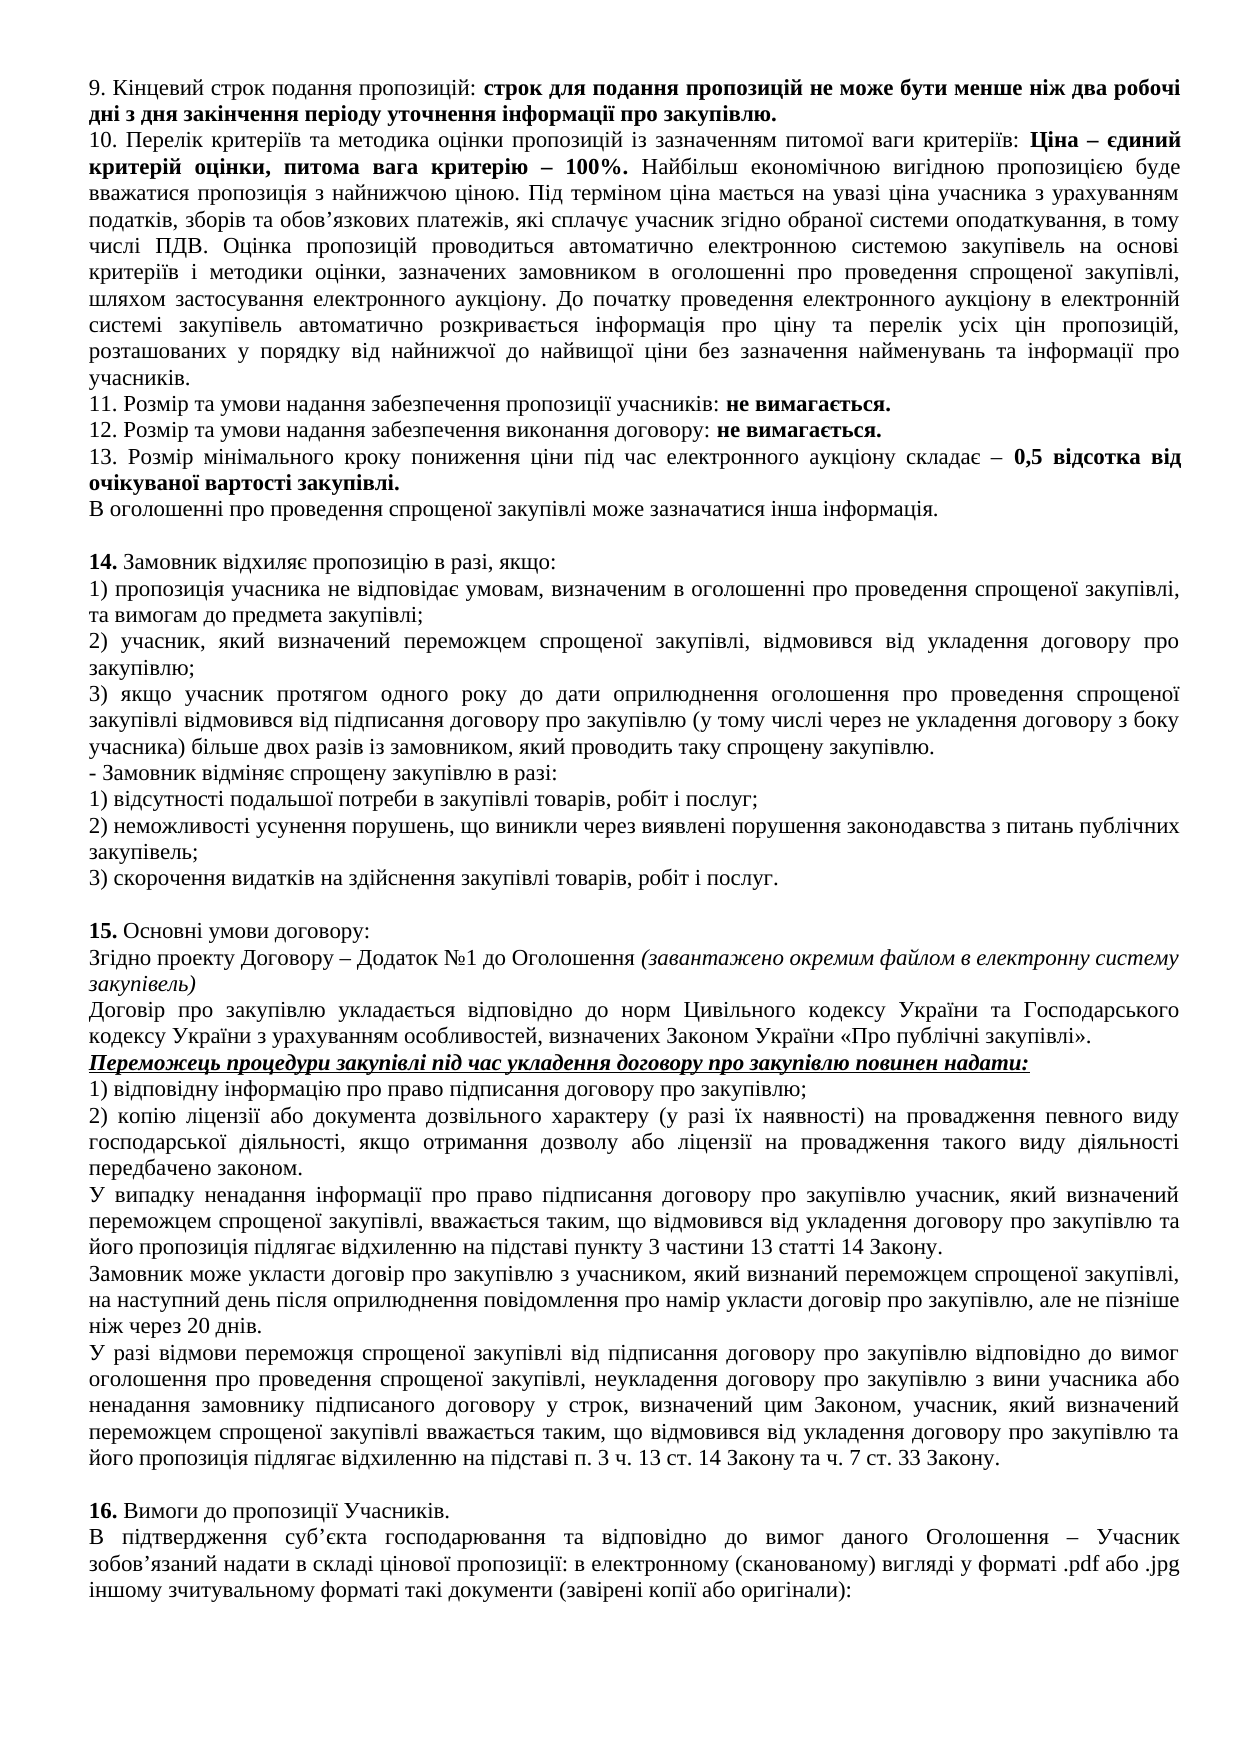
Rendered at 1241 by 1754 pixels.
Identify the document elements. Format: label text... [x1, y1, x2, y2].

text 13. Розмір мінімального кроку пониження ціни під час електронного аукціону складає – 0,5 відсотка від очікуваної вартості закупівлі. [89, 443, 1181, 496]
text 2) учасник, який визначений переможцем спрощеної закупівлі, відмовився від укладення договору про закупівлю; [89, 627, 1181, 680]
text 16. Вимоги до пропозиції Учасників. [89, 1497, 1181, 1523]
text Замовник може укласти договір про закупівлю з учасником, який визнаний переможцем спрощеної закупівлі, на наступний день після оприлюднення повідомлення про намір укласти договір про закупівлю, але не пізніше ніж через 20 днів. [89, 1260, 1181, 1339]
text 9. Кінцевий строк подання пропозицій: строк для подання пропозицій не може бути менше ніж два робочі дні з дня закінчення періоду уточнення інформації про закупівлю. [89, 74, 1181, 127]
text 1) відповідну інформацію про право підписання договору про закупівлю; [89, 1075, 1181, 1102]
text 3) скорочення видатків на здійснення закупівлі товарів, робіт і послуг. [89, 864, 1181, 891]
text 12. Розмір та умови надання забезпечення виконання договору: не вимагається. [89, 416, 1181, 443]
text У випадку ненадання інформації про право підписання договору про закупівлю учасник, який визначений переможцем спрощеної закупівлі, вважається таким, що відмовився від укладення договору про закупівлю та його пропозиція підлягає відхиленню на підставі пункту 3 частини 13 статті 14 Закону. [89, 1181, 1181, 1260]
text У разі відмови переможця спрощеної закупівлі від підписання договору про закупівлю відповідно до вимог оголошення про проведення спрощеної закупівлі, неукладення договору про закупівлю з вини учасника або ненадання замовнику підписаного договору у строк, визначений цим Законом, учасник, який визначений переможцем спрощеної закупівлі вважається таким, що відмовився від укладення договору про закупівлю та його пропозиція підлягає відхиленню на підставі п. 3 ч. 13 ст. 14 Закону та ч. 7 ст. 33 Закону. [89, 1339, 1181, 1471]
text Згідно проекту Договору – Додаток №1 до Оголошення (завантажено окремим файлом в електронну систему закупівель) [89, 943, 1181, 996]
text - Замовник відміняє спрощену закупівлю в разі: [89, 759, 1181, 785]
text Переможець процедури закупівлі під час укладення договору про закупівлю повинен надати: [89, 1049, 1181, 1075]
text 3) якщо учасник протягом одного року до дати оприлюднення оголошення про проведення спрощеної закупівлі відмовився від підписання договору про закупівлю (у тому числі через не укладення договору з боку учасника) більше двох разів із замовником, який проводить таку спрощену закупівлю. [89, 680, 1181, 759]
text 10. Перелік критеріїв та методика оцінки пропозицій із зазначенням питомої ваги критеріїв: Ціна – єдиний критерій оцінки, питома вага критерію – 100%. Найбільш економічною вигідною пропозицією буде вважатися пропозиція з найнижчою ціною. Під терміном ціна мається на увазі ціна учасника з урахуванням податків, зборів та обов’язкових платежів, які сплачує учасник згідно обраної системи оподаткування, в тому числі ПДВ. Оцінка пропозицій проводиться автоматично електронною системою закупівель на основі критеріїв і методики оцінки, зазначених замовником в оголошенні про проведення спрощеної закупівлі, шляхом застосування електронного аукціону. До початку проведення електронного аукціону в електронній системі закупівель автоматично розкривається інформація про ціну та перелік усіх цін пропозицій, розташованих у порядку від найнижчої до найвищої ціни без зазначення найменувань та інформації про учасників. [89, 127, 1181, 390]
text В оголошенні про проведення спрощеної закупівлі може зазначатися інша інформація. [89, 496, 1181, 522]
text 15. Основні умови договору: [89, 917, 1181, 943]
text 14. Замовник відхиляє пропозицію в разі, якщо: [89, 548, 1181, 574]
text 1) відсутності подальшої потреби в закупівлі товарів, робіт і послуг; [89, 785, 1181, 812]
text В підтвердження суб’єкта господарювання та відповідно до вимог даного Оголошення – Учасник зобов’язаний надати в складі цінової пропозиції: в електронному (сканованому) вигляді у форматі .pdf або .jpg іншому зчитувальному форматі такі документи (завірені копії або оригінали): [89, 1523, 1181, 1602]
text 2) неможливості усунення порушень, що виникли через виявлені порушення законодавства з питань публічних закупівель; [89, 812, 1181, 864]
text 11. Розмір та умови надання забезпечення пропозиції учасників: не вимагається. [89, 390, 1181, 416]
text Договір про закупівлю укладається відповідно до норм Цивільного кодексу України та Господарського кодексу України з урахуванням особливостей, визначених Законом України «Про публічні закупівлі». [89, 996, 1181, 1049]
text 2) копію ліцензії або документа дозвільного характеру (у разі їх наявності) на провадження певного виду господарської діяльності, якщо отримання дозволу або ліцензії на провадження такого виду діяльності передбачено законом. [89, 1102, 1181, 1181]
text 1) пропозиція учасника не відповідає умовам, визначеним в оголошенні про проведення спрощеної закупівлі, та вимогам до предмета закупівлі; [89, 574, 1181, 627]
